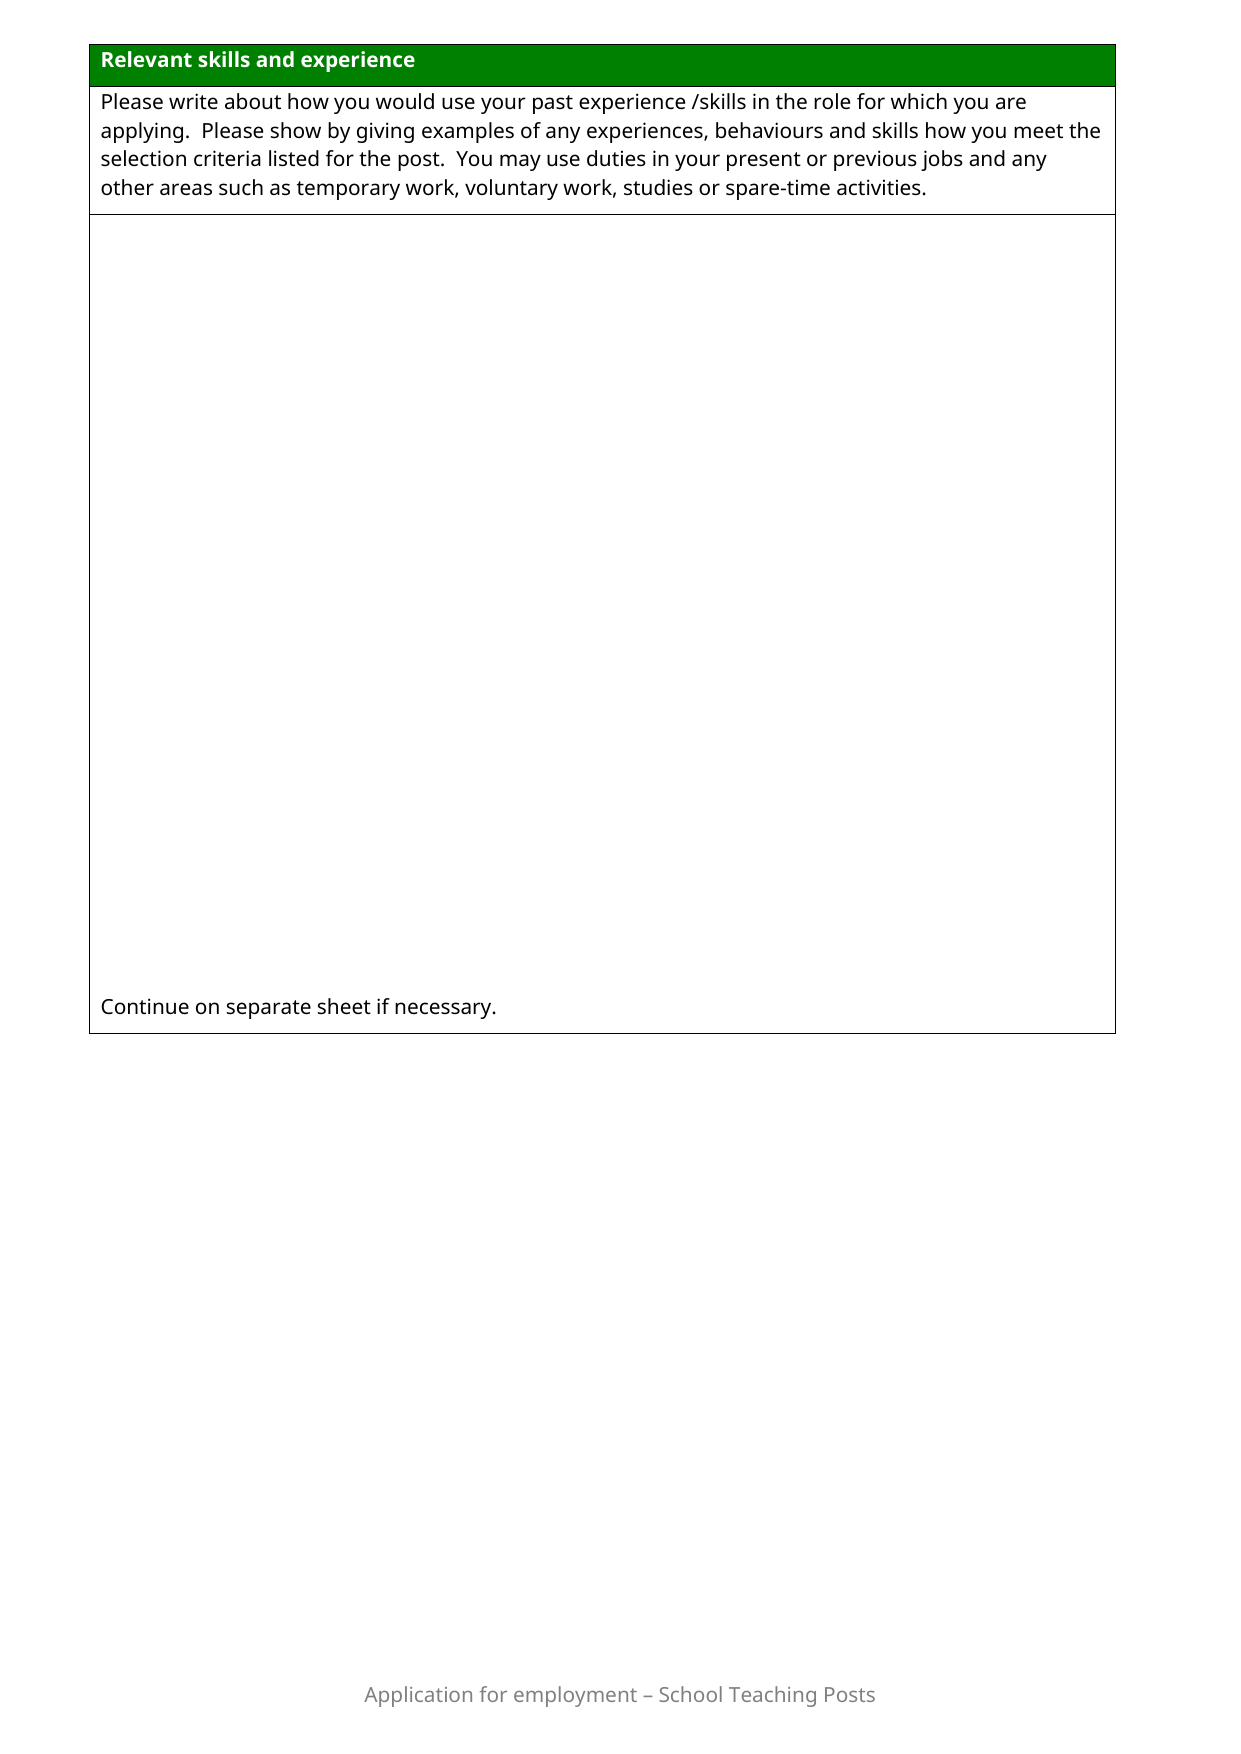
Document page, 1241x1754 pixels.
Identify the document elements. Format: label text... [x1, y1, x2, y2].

table_header Relevant skills and experience [90, 45, 1115, 86]
table_cell Please write about how you would use your past experience /skills in the role for which you are applying. Please show by giving examples of any experiences, behaviours and skills how you meet the selection criteria listed for the post. You may use duties in your present or previous jobs and any other areas such as temporary work, voluntary work, studies or spare-time activities. [90, 87, 1115, 213]
table_cell Continue on separate sheet if necessary. [90, 215, 1115, 1033]
